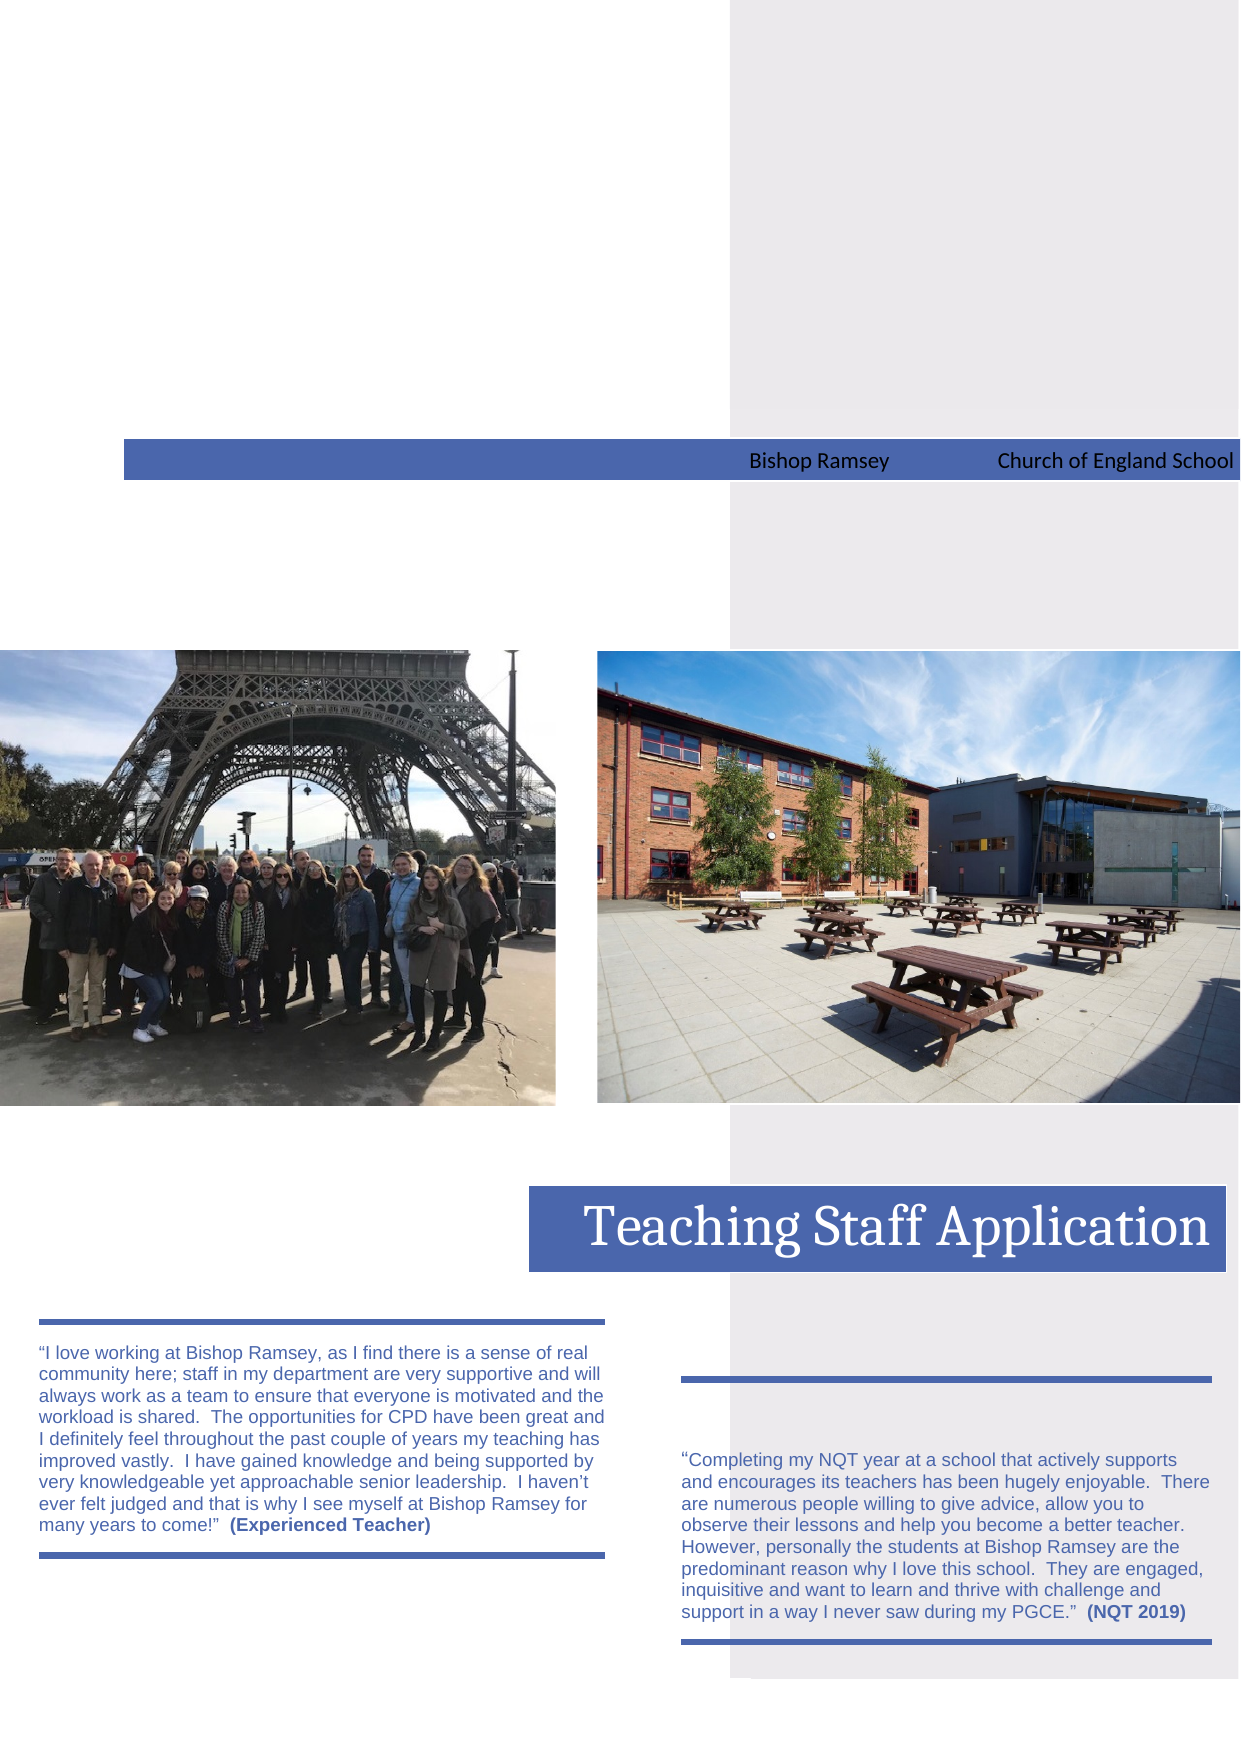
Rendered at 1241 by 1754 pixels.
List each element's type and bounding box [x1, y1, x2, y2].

picture [0, 650, 556, 1106]
picture [597, 651, 1241, 1103]
